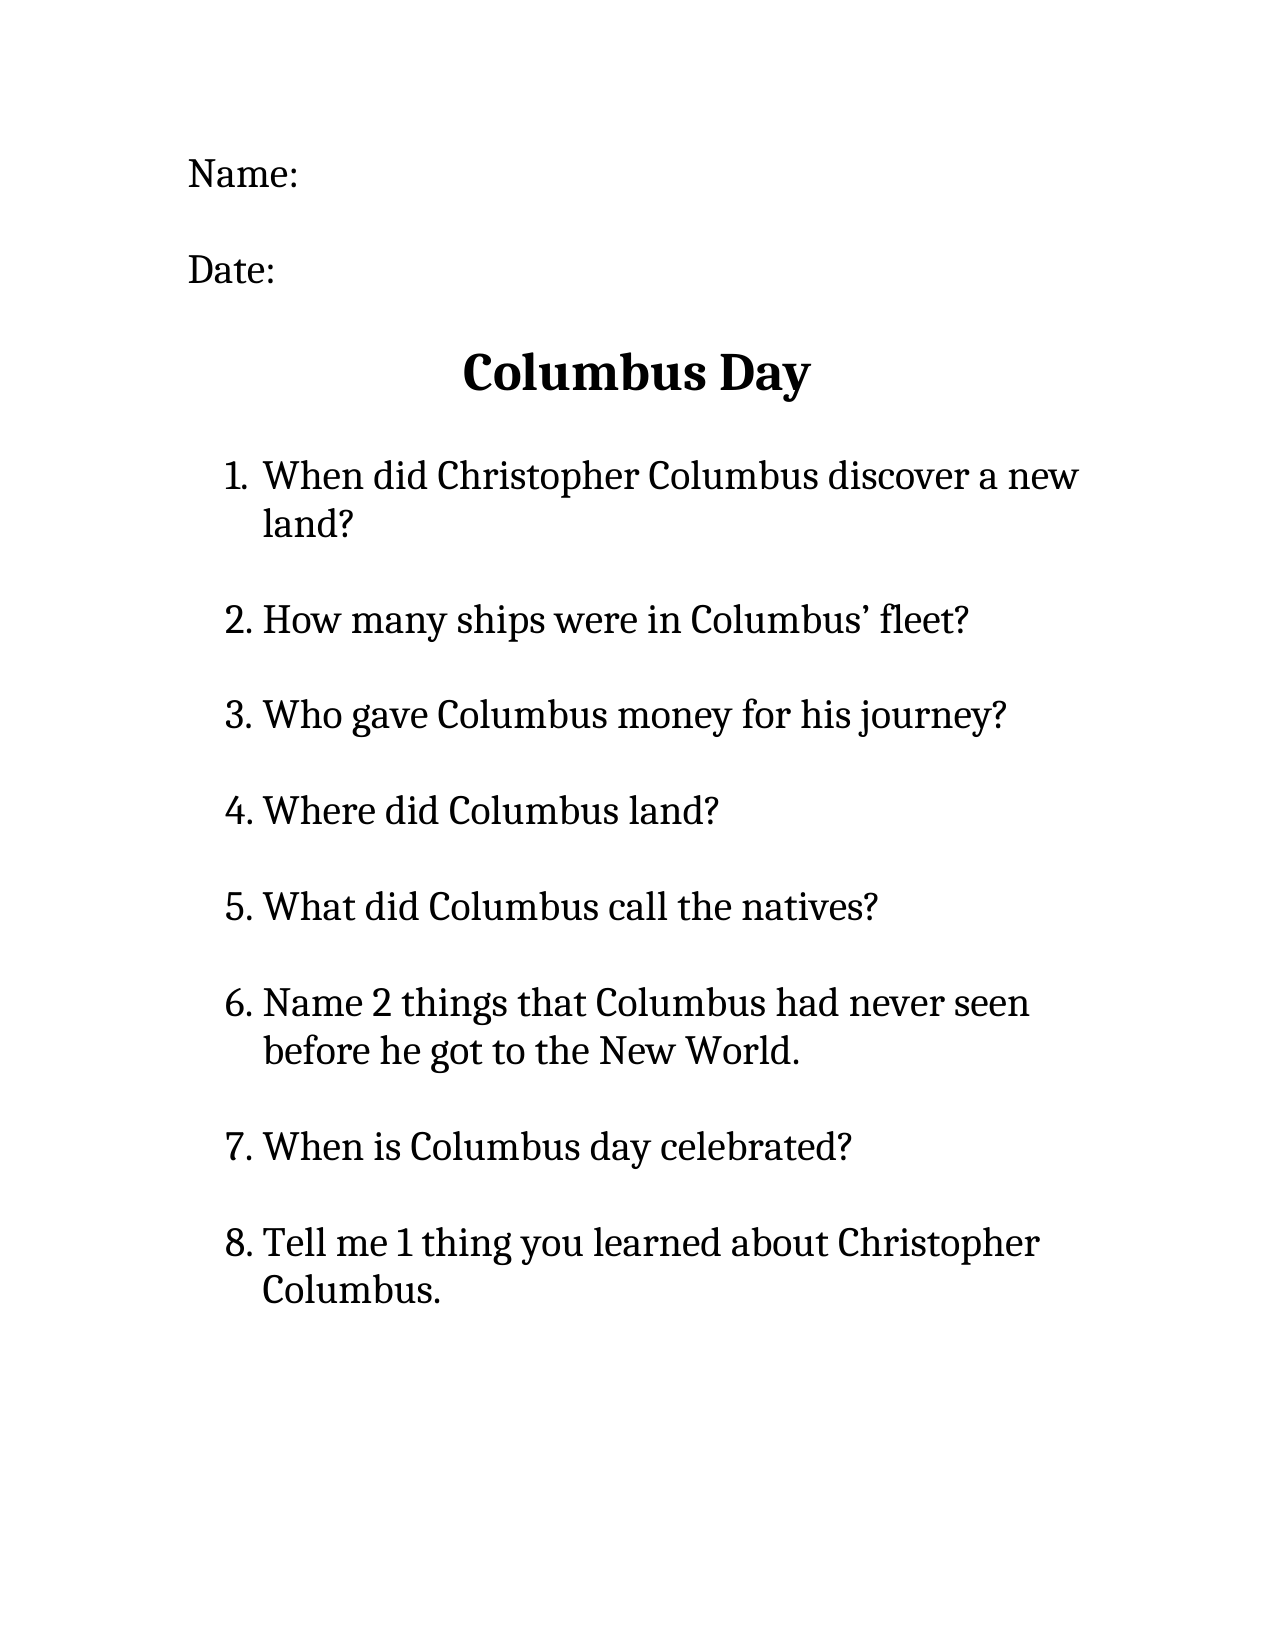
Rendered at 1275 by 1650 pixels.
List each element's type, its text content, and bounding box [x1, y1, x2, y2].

text Columbus Day [187, 342, 1087, 404]
list When is Columbus day celebrated? [225, 1123, 1087, 1171]
text Date: [187, 246, 1087, 294]
list When did Christopher Columbus discover a new land? [225, 452, 1087, 548]
list Who gave Columbus money for his journey? [225, 691, 1087, 739]
list Name 2 things that Columbus had never seen before he got to the New World. [225, 979, 1087, 1075]
list How many ships were in Columbus’ fleet? [225, 596, 1087, 643]
list Tell me 1 thing you learned about Christopher Columbus. [225, 1218, 1087, 1314]
list Where did Columbus land? [225, 787, 1087, 835]
list What did Columbus call the natives? [225, 883, 1087, 931]
text Name: [187, 150, 1087, 198]
